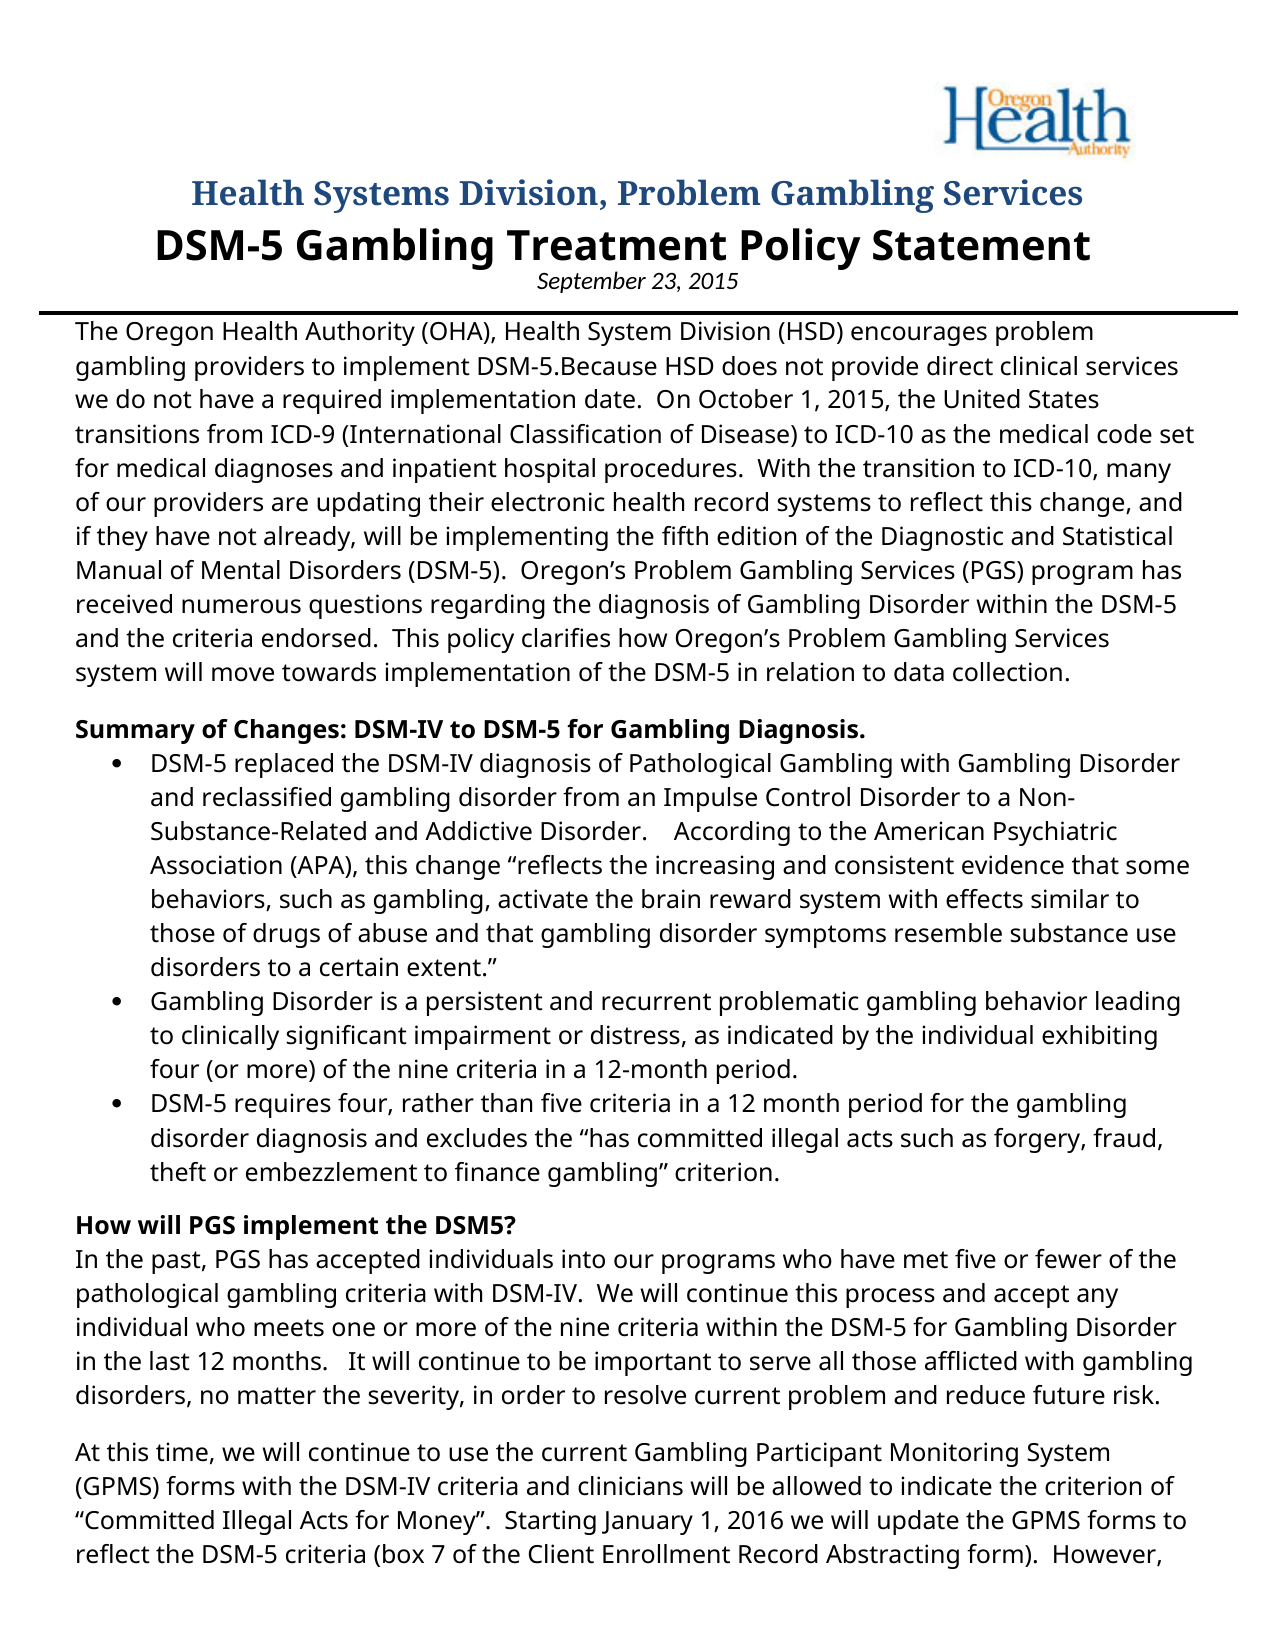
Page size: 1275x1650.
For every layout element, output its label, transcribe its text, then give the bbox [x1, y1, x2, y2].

list DSM-5 replaced the DSM-IV diagnosis of Pathological Gambling with Gambling Disorder and reclassified gambling disorder from an Impulse Control Disorder to a Non-Substance-Related and Addictive Disorder. According to the American Psychiatric Association (APA), this change “reflects the increasing and consistent evidence that some behaviors, such as gambling, activate the brain reward system with effects similar to those of drugs of abuse and that gambling disorder symptoms resemble substance use disorders to a certain extent.” [112, 746, 1200, 984]
text How will PGS implement the DSM5? [75, 1207, 1200, 1242]
text Summary of Changes: DSM-IV to DSM-5 for Gambling Diagnosis. [75, 711, 1200, 746]
list Gambling Disorder is a persistent and recurrent problematic gambling behavior leading to clinically significant impairment or distress, as indicated by the individual exhibiting four (or more) of the nine criteria in a 12-month period. [112, 984, 1200, 1086]
text September 23, 2015 [75, 272, 1200, 293]
list DSM-5 requires four, rather than five criteria in a 12 month period for the gambling disorder diagnosis and excludes the “has committed illegal acts such as forgery, fraud, theft or embezzlement to finance gambling” criterion. [112, 1086, 1200, 1188]
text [75, 1434, 1200, 1571]
text Health Systems Division, Problem Gambling Services [75, 170, 1200, 216]
text In the past, PGS has accepted individuals into our programs who have met five or fewer of the pathological gambling criteria with DSM-IV. We will continue this process and accept any individual who meets one or more of the nine criteria within the DSM-5 for Gambling Disorder in the last 12 months. It will continue to be important to serve all those afflicted with gambling disorders, no matter the severity, in order to resolve current problem and reduce future risk. [75, 1242, 1200, 1412]
subtitle DSM-5 Gambling Treatment Policy Statement [75, 216, 1170, 272]
picture [900, 82, 1137, 163]
text The Oregon Health Authority (OHA), Health System Division (HSD) encourages problem gambling providers to implement DSM-5.Because HSD does not provide direct clinical services we do not have a required implementation date. On October 1, 2015, the United States transitions from ICD-9 (International Classification of Disease) to ICD-10 as the medical code set for medical diagnoses and inpatient hospital procedures. With the transition to ICD-10, many of our providers are updating their electronic health record systems to reflect this change, and if they have not already, will be implementing the fifth edition of the Diagnostic and Statistical Manual of Mental Disorders (DSM-5). Oregon’s Problem Gambling Services (PGS) program has received numerous questions regarding the diagnosis of Gambling Disorder within the DSM-5 and the criteria endorsed. This policy clarifies how Oregon’s Problem Gambling Services system will move towards implementation of the DSM-5 in relation to data collection. [75, 314, 1200, 689]
